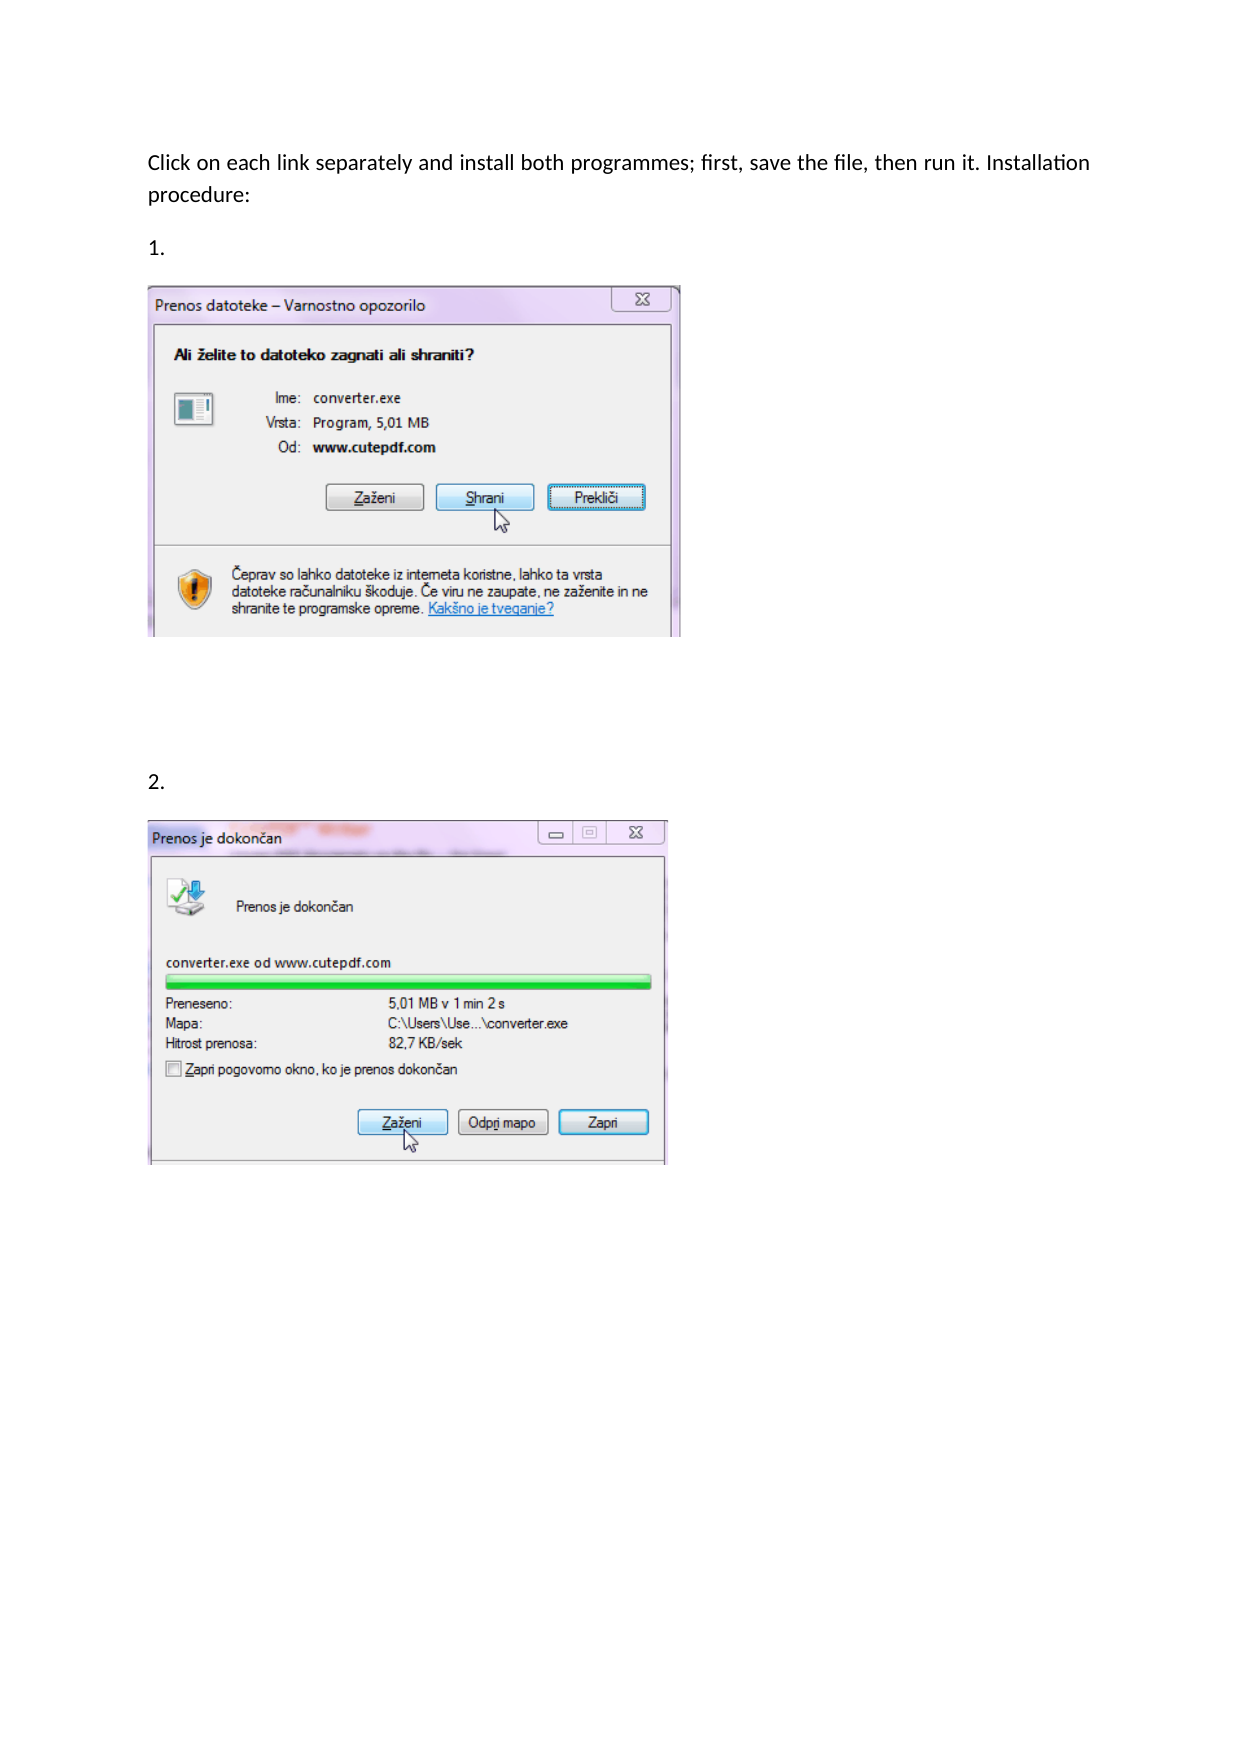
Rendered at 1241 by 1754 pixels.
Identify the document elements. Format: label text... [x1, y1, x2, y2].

picture [147, 285, 681, 637]
text 1. [148, 233, 1093, 261]
text 2. [148, 767, 1093, 795]
picture [147, 820, 669, 1165]
text Click on each link separately and install both programmes; first, save the file, then run it. Installation procedure: [148, 148, 1093, 208]
